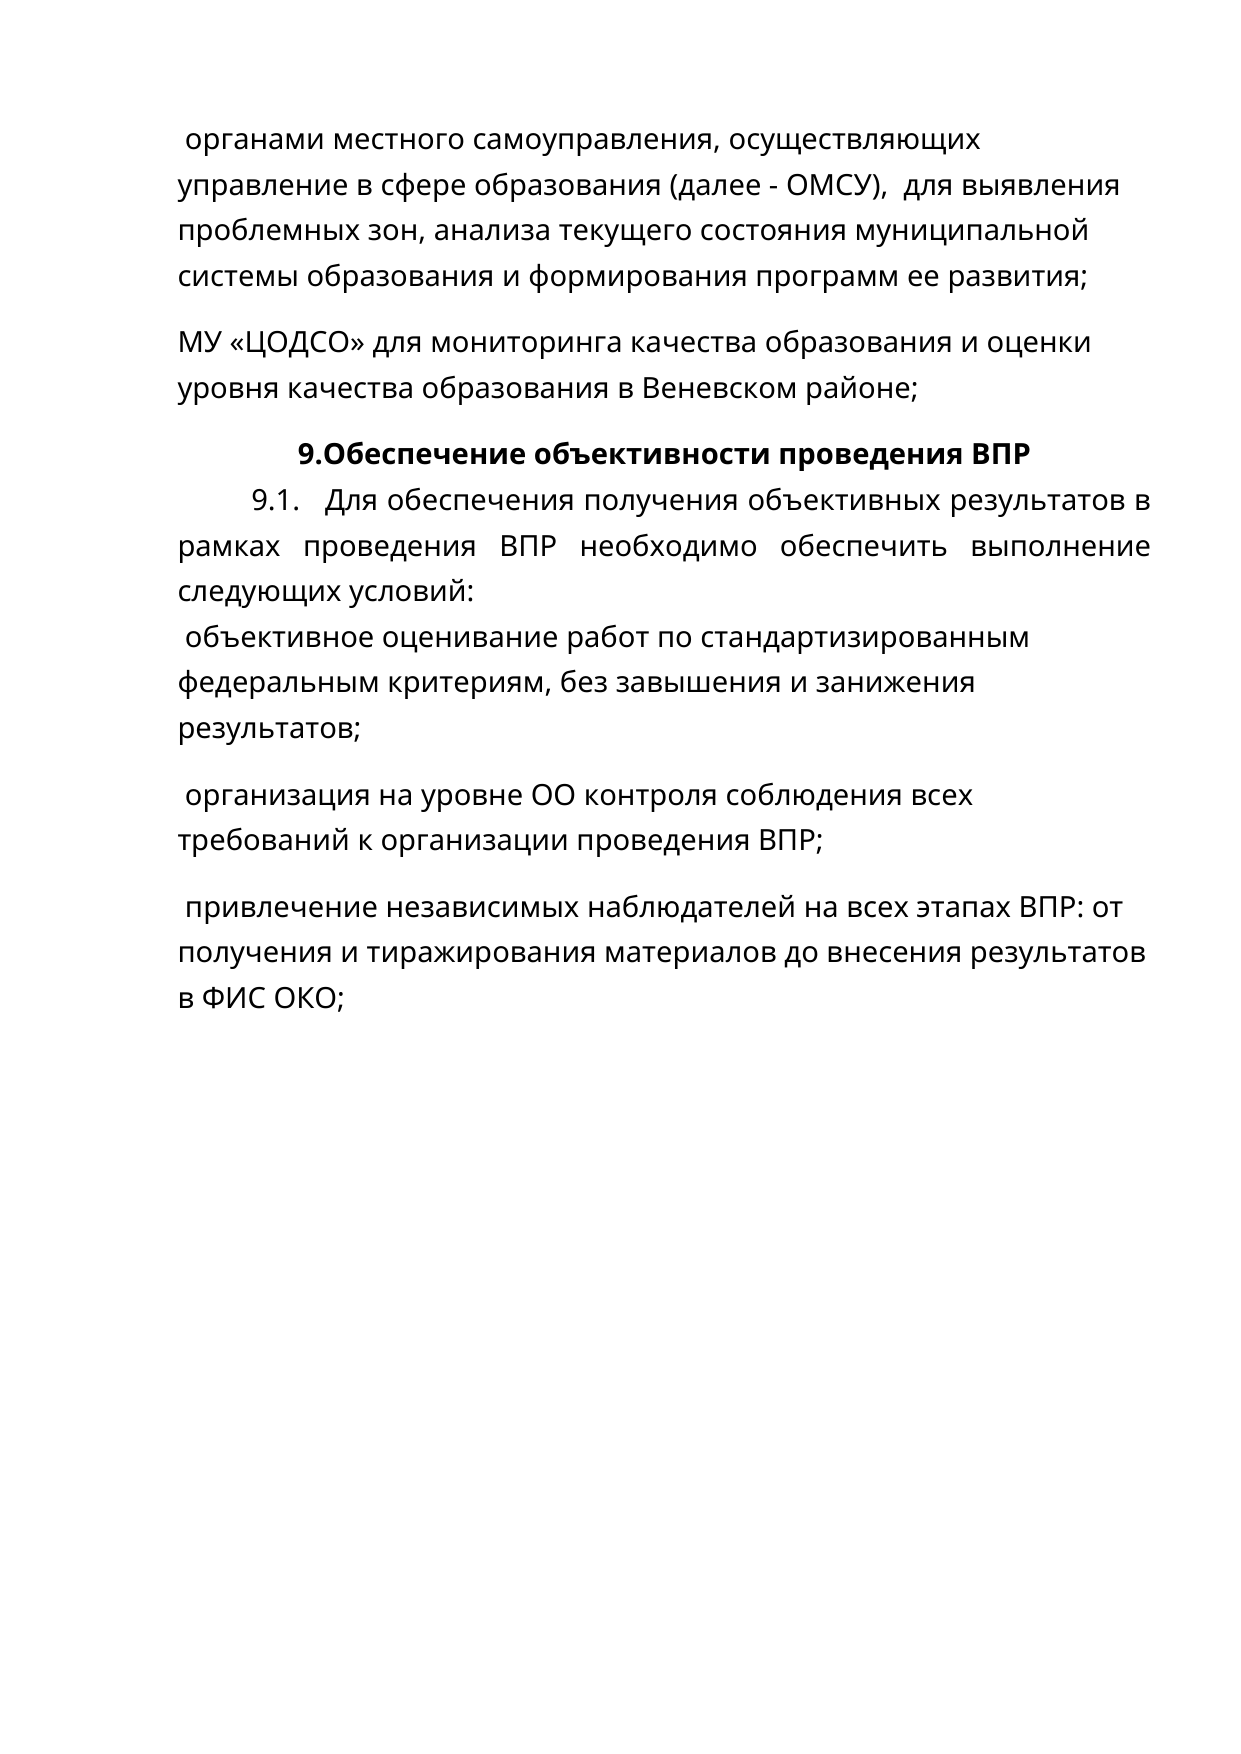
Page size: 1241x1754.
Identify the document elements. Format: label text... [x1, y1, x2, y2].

text привлечение независимых наблюдателей на всех этапах ВПР: от получения и тиражирования материалов до внесения результатов в ФИС ОКО; [177, 886, 1152, 1017]
text МУ «ЦОДСО» для мониторинга качества образования и оценки уровня качества образования в Веневском районе; [177, 321, 1152, 407]
list Для обеспечения получения объективных результатов в рамках проведения ВПР необходимо обеспечить выполнение следующих условий: [177, 479, 1152, 610]
list объективное оценивание работ по стандартизированным федеральным критериям, без завышения и занижения результатов; [177, 616, 1152, 747]
text органами местного самоуправления, осуществляющих управление в сфере образования (далее - ОМСУ), для выявления проблемных зон, анализа текущего состояния муниципальной системы образования и формирования программ ее развития; [177, 118, 1152, 295]
text 9.Обеспечение объективности проведения ВПР [177, 433, 1152, 473]
text организация на уровне ОО контроля соблюдения всех требований к организации проведения ВПР; [177, 774, 1152, 859]
